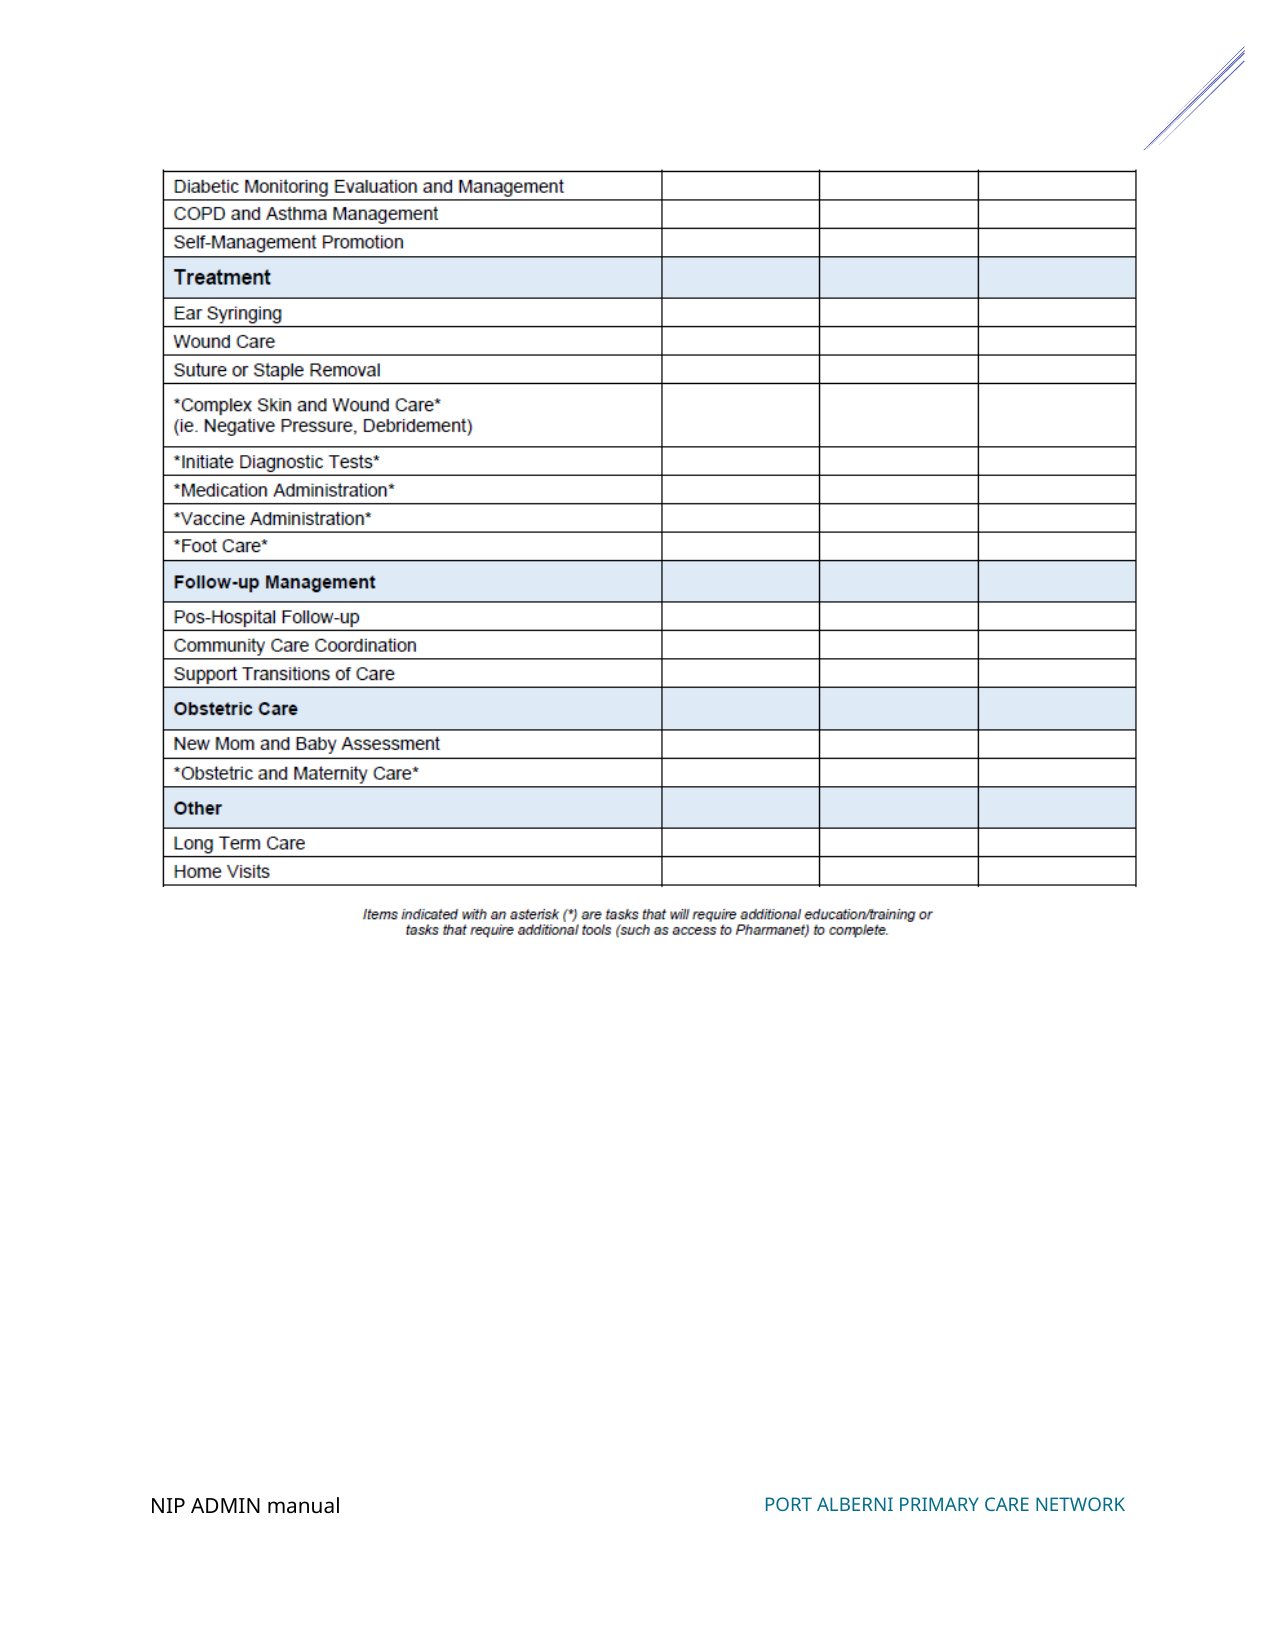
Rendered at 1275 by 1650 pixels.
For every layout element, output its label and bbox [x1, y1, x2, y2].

picture [150, 150, 1159, 944]
picture [1021, 1500, 1028, 1509]
picture [900, 1500, 904, 1511]
